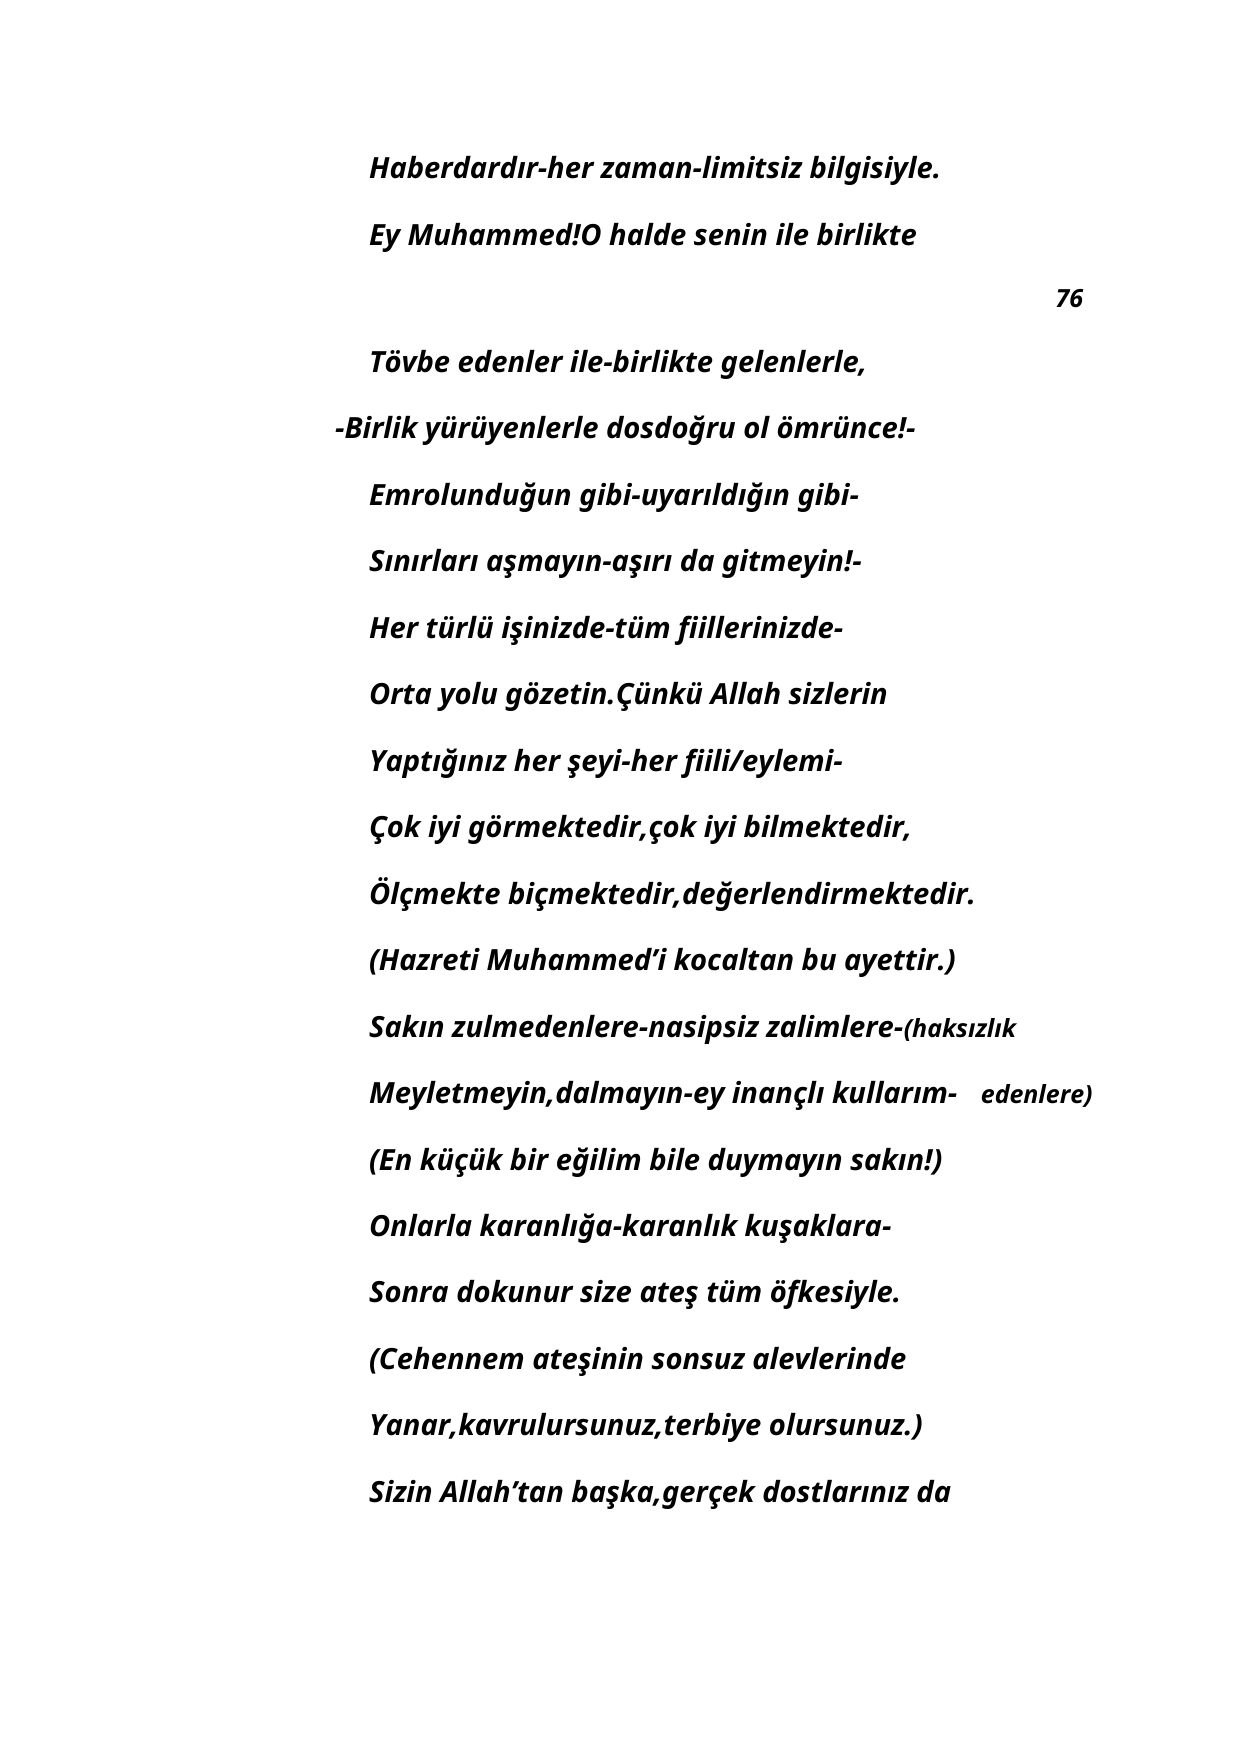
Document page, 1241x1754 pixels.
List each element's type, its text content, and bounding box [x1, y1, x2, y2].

text Sonra dokunur size ateş tüm öfkesiyle. [221, 1272, 1093, 1311]
text Her türlü işinizde-tüm fiillerinizde- [221, 607, 1093, 647]
text (Cehennem ateşinin sonsuz alevlerinde [221, 1338, 1093, 1378]
text 76 [221, 281, 1093, 314]
text Haberdardır-her zaman-limitsiz bilgisiyle. [221, 148, 1093, 187]
text Onlarla karanlığa-karanlık kuşaklara- [221, 1205, 1093, 1245]
text -Birlik yürüyenlerle dosdoğru ol ömrünce!- [221, 408, 1093, 447]
text Emrolunduğun gibi-uyarıldığın gibi- [221, 474, 1093, 514]
text (En küçük bir eğilim bile duymayın sakın!) [221, 1139, 1093, 1178]
text Tövbe edenler ile-birlikte gelenlerle, [221, 341, 1093, 381]
text Orta yolu gözetin.Çünkü Allah sizlerin [221, 674, 1093, 713]
text Sizin Allah’tan başka,gerçek dostlarınız da [221, 1471, 1093, 1511]
text Sakın zulmedenlere-nasipsiz zalimlere-(haksızlık [221, 1006, 1093, 1046]
text Meyletmeyin,dalmayın-ey inançlı kullarım- edenlere) [221, 1072, 1093, 1112]
text Çok iyi görmektedir,çok iyi bilmektedir, [221, 807, 1093, 846]
text Yaptığınız her şeyi-her fiili/eylemi- [221, 740, 1093, 780]
text Ölçmekte biçmektedir,değerlendirmektedir. [221, 873, 1093, 913]
text Yanar,kavrulursunuz,terbiye olursunuz.) [221, 1405, 1093, 1444]
text Ey Muhammed!O halde senin ile birlikte [221, 214, 1093, 254]
text Sınırları aşmayın-aşırı da gitmeyin!- [221, 541, 1093, 580]
text (Hazreti Muhammed’i kocaltan bu ayettir.) [221, 939, 1093, 979]
